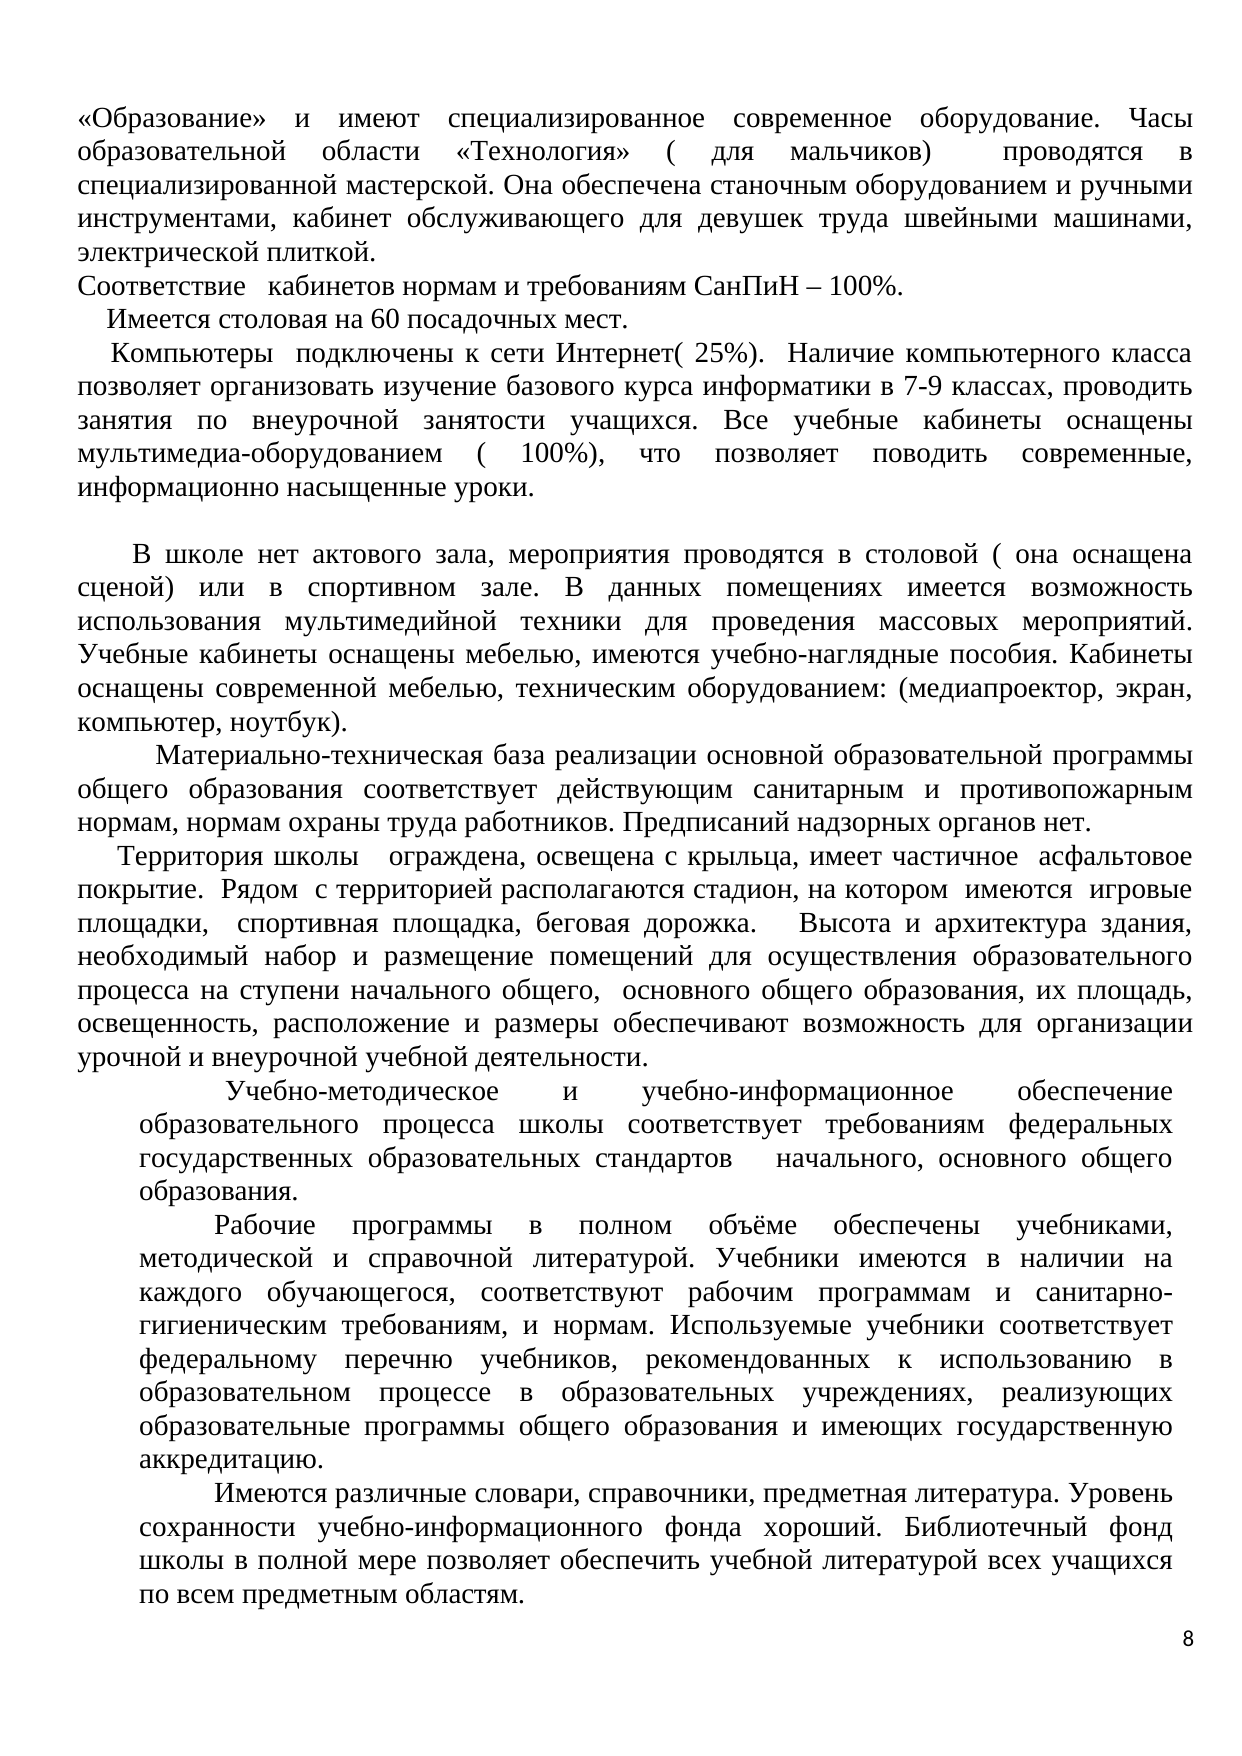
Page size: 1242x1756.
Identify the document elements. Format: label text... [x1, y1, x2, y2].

text Территория школы ограждена, освещена с крыльца, имеет частичное асфальтовое покрытие. Рядом с территорией располагаются стадион, на котором имеются игровые площадки, спортивная площадка, беговая дорожка. Высота и архитектура здания, необходимый набор и размещение помещений для осуществления образовательного процесса на ступени начального общего, основного общего образования, их площадь, освещенность, расположение и размеры обеспечивают возможность для организации урочной и внеурочной учебной деятельности. [77, 838, 1194, 1073]
text Рабочие программы в полном объёме обеспечены учебниками, методической и справочной литературой. Учебники имеются в наличии на каждого обучающегося, соответствуют рабочим программам и санитарно-гигиеническим требованиям, и нормам. Используемые учебники соответствует федеральному перечню учебников, рекомендованных к использованию в образовательном процессе в образовательных учреждениях, реализующих образовательные программы общего образования и имеющих государственную аккредитацию. [139, 1207, 1173, 1475]
text Учебно-методическое и учебно-информационное обеспечение образовательного процесса школы соответствует требованиям федеральных государственных образовательных стандартов начального, основного общего образования. [139, 1073, 1173, 1207]
text Соответствие кабинетов нормам и требованиям СанПиН – 100%. [77, 268, 1194, 301]
text Компьютеры подключены к сети Интернет( 25%). Наличие компьютерного класса позволяет организовать изучение базового курса информатики в 7-9 классах, проводить занятия по внеурочной занятости учащихся. Все учебные кабинеты оснащены мультимедиа-оборудованием ( 100%), что позволяет поводить современные, информационно насыщенные уроки. [77, 335, 1194, 502]
text Материально-техническая база реализации основной образовательной программы общего образования соответствует действующим санитарным и противопожарным нормам, нормам охраны труда работников. Предписаний надзорных органов нет. [77, 737, 1194, 838]
text Имеется столовая на 60 посадочных мест. [77, 301, 1194, 335]
text В школе нет актового зала, мероприятия проводятся в столовой ( она оснащена сценой) или в спортивном зале. В данных помещениях имеется возможность использования мультимедийной техники для проведения массовых мероприятий. Учебные кабинеты оснащены мебелью, имеются учебно-наглядные пособия. Кабинеты оснащены современной мебелью, техническим оборудованием: (медиапроектор, экран, компьютер, ноутбук). [77, 536, 1194, 737]
text Имеются различные словари, справочники, предметная литература. Уровень сохранности учебно-информационного фонда хороший. Библиотечный фонд школы в полной мере позволяет обеспечить учебной литературой всех учащихся по всем предметным областям. [139, 1475, 1174, 1609]
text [77, 100, 1194, 268]
